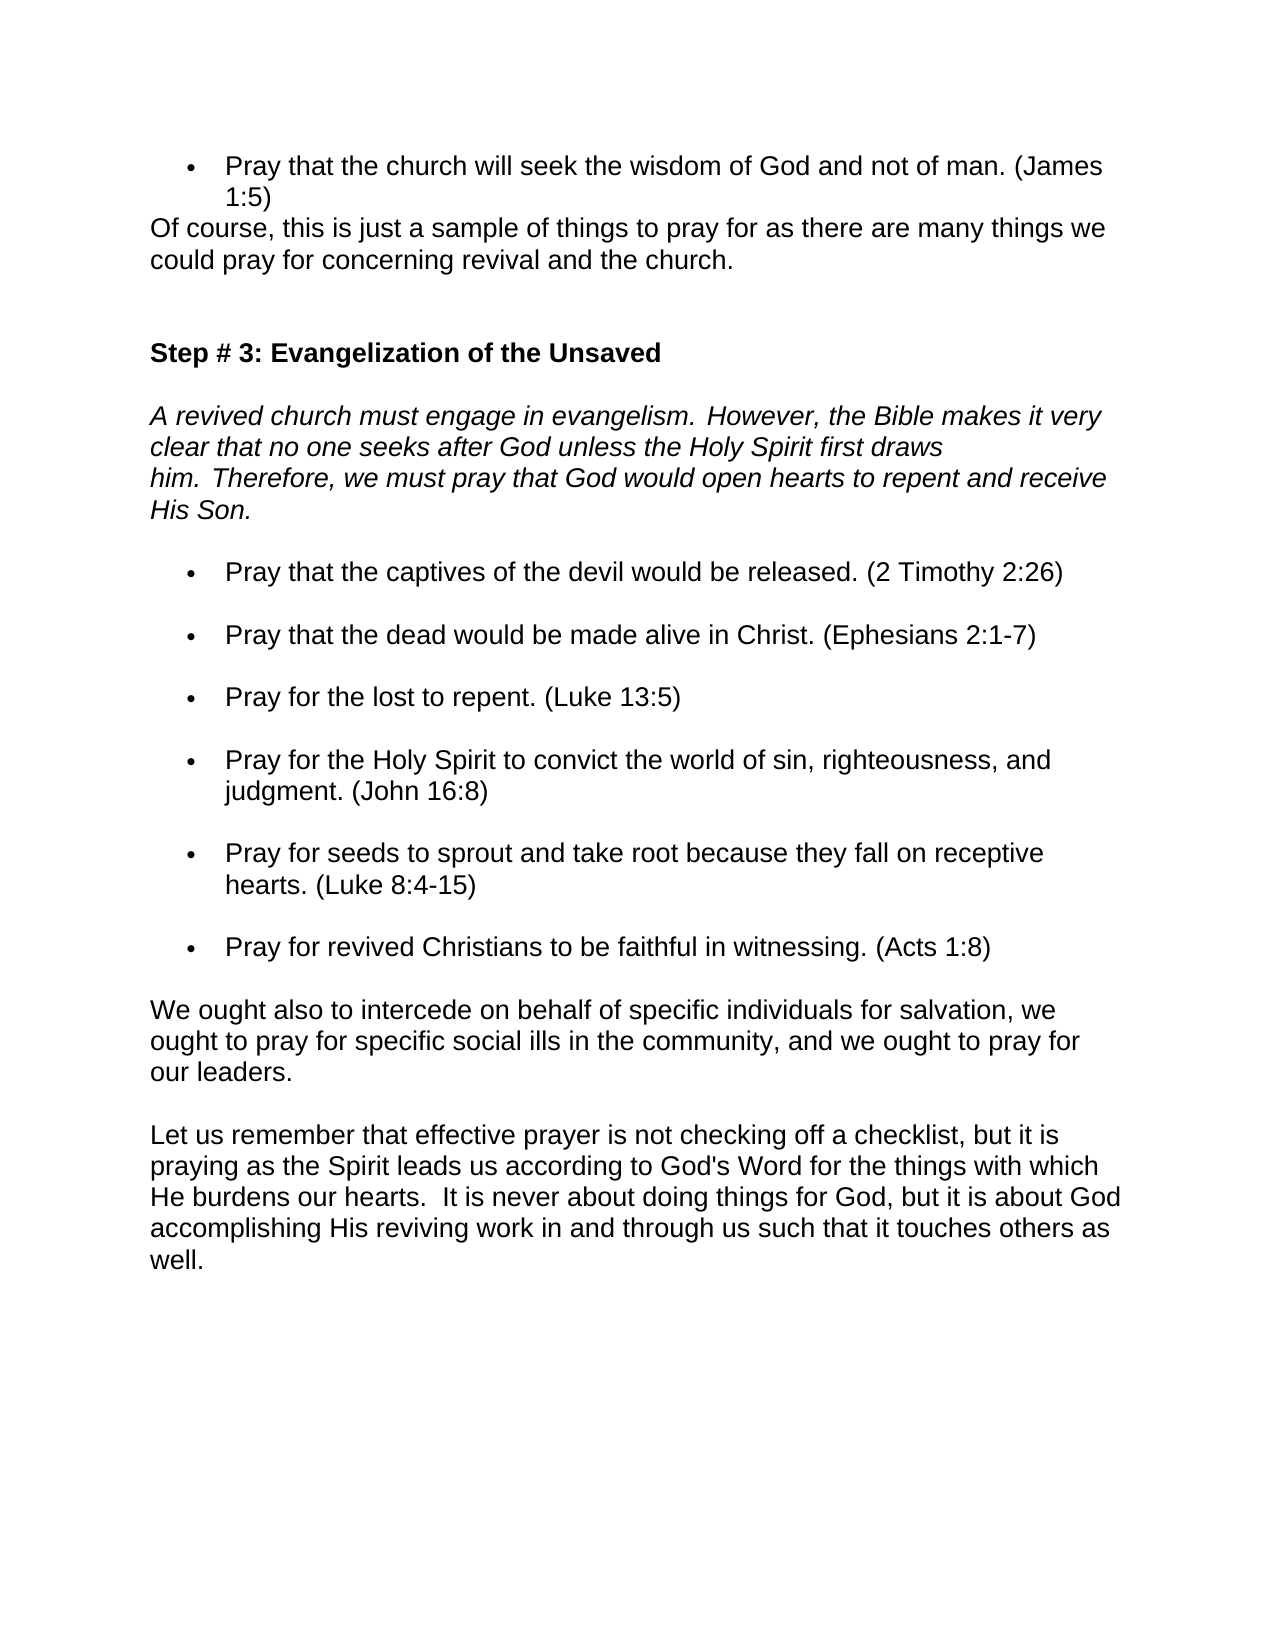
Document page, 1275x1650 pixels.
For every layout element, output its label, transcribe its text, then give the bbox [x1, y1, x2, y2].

list Pray that the church will seek the wisdom of God and not of man. (James 1:5) [187, 150, 1125, 212]
list Pray that the captives of the devil would be released. (2 Timothy 2:26) [187, 556, 1125, 587]
text Of course, this is just a sample of things to pray for as there are many things we could pray for concerning revival and the church. [150, 212, 1125, 275]
text Step # 3: Evangelization of the Unsaved [150, 337, 1125, 369]
list Pray for the Holy Spirit to convict the world of sin, righteousness, and judgment. (John 16:8) [187, 744, 1125, 806]
text We ought also to intercede on behalf of specific individuals for salvation, we ought to pray for specific social ills in the community, and we ought to pray for our leaders. Let us remember that effective prayer is not checking off a checklist, but it is praying as the Spirit leads us according to God's Word for the things with which He burdens our hearts. It is never about doing things for God, but it is about God accomplishing His reviving work in and through us such that it touches others as well. [150, 994, 1125, 1275]
text A revived church must engage in evangelism. However, the Bible makes it very clear that no one seeks after God unless the Holy Spirit first draws him. Therefore, we must pray that God would open hearts to repent and receive His Son. [150, 400, 1125, 525]
list Pray for revived Christians to be faithful in witnessing. (Acts 1:8) [187, 931, 1125, 962]
list Pray that the dead would be made alive in Christ. (Ephesians 2:1-7) [187, 619, 1125, 650]
list Pray for the lost to repent. (Luke 13:5) [187, 681, 1125, 712]
list Pray for seeds to sprout and take root because they fall on receptive hearts. (Luke 8:4-15) [187, 837, 1125, 900]
